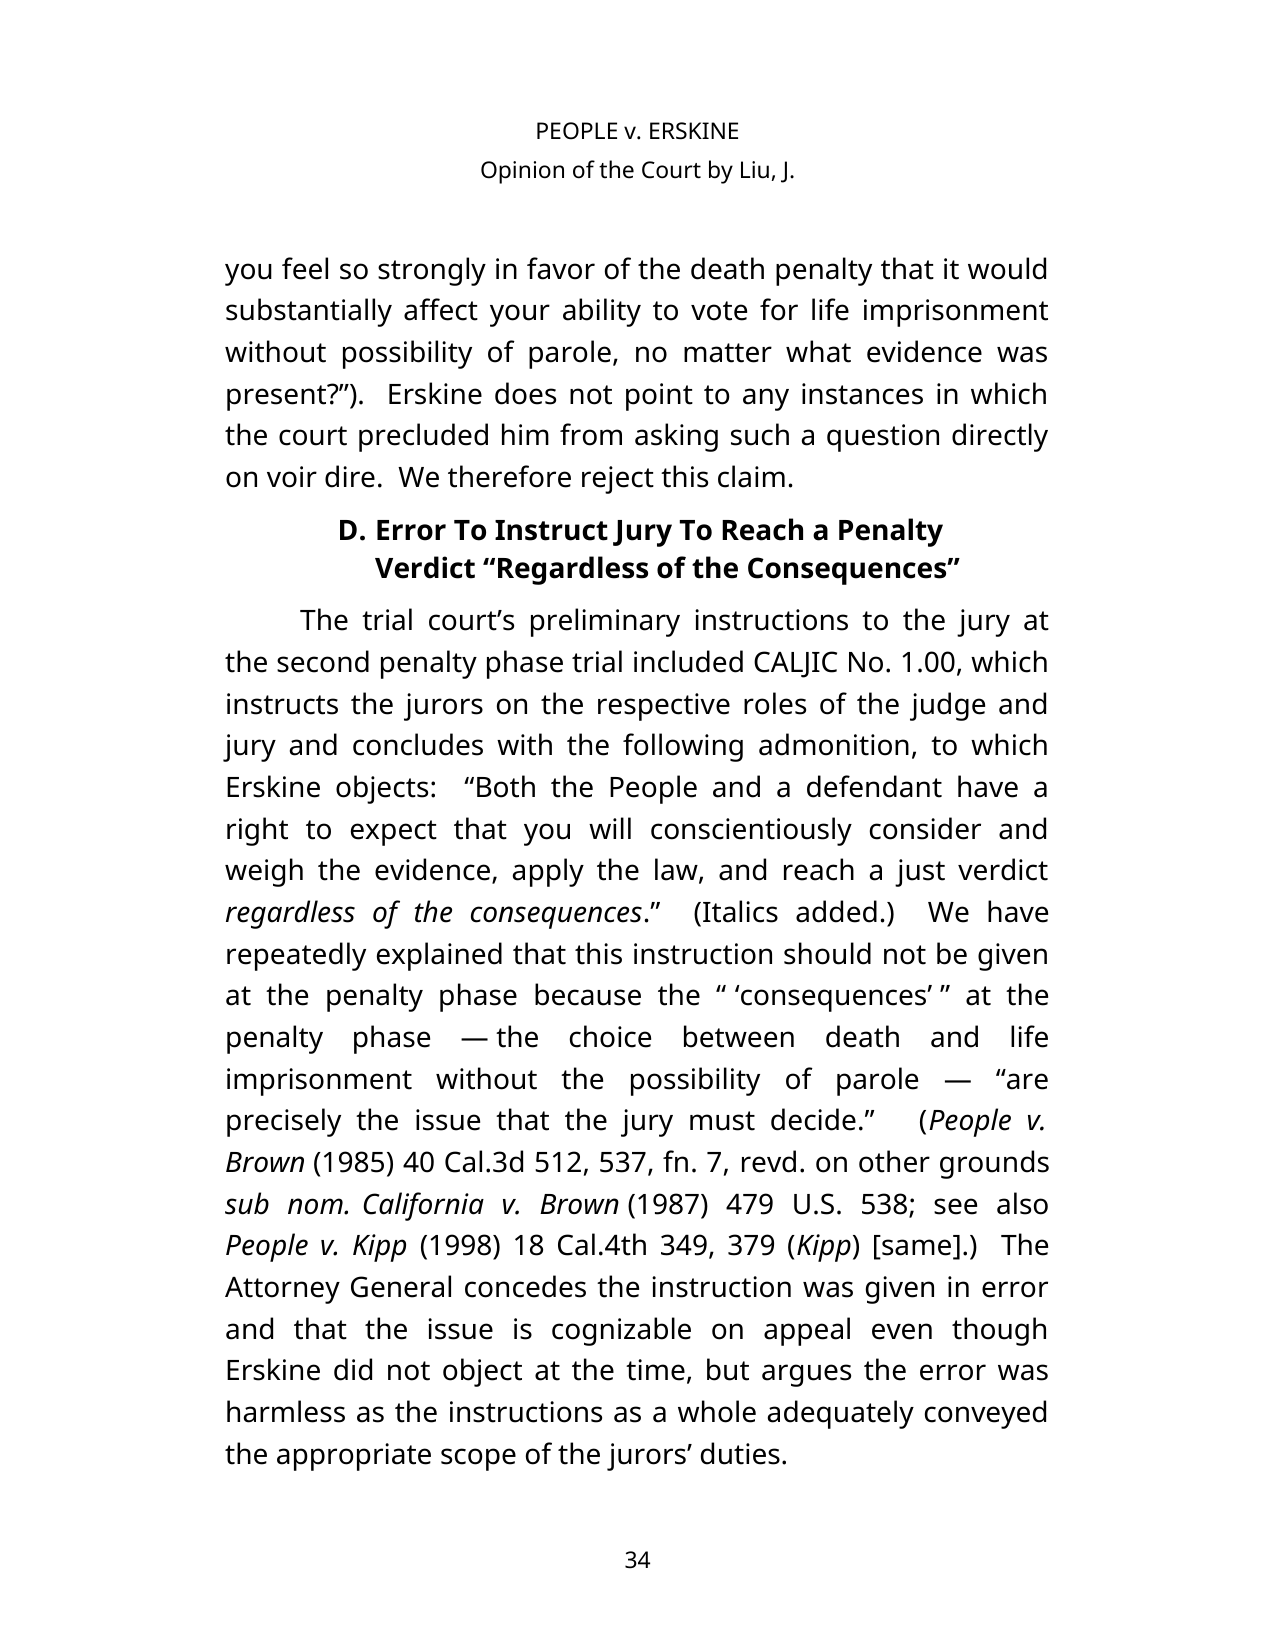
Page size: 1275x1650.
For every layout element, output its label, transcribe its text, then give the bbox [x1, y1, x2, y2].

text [225, 246, 1050, 496]
subtitle Error To Instruct Jury To Reach a Penalty Verdict “Regardless of the Consequences” [337, 510, 1050, 587]
text The trial court’s preliminary instructions to the jury at the second penalty phase trial included CALJIC No. 1.00, which instructs the jurors on the respective roles of the judge and jury and concludes with the following admonition, to which Erskine objects: “Both the People and a defendant have a right to expect that you will conscientiously consider and weigh the evidence, apply the law, and reach a just verdict regardless of the consequences.” (Italics added.) We have repeatedly explained that this instruction should not be given at the penalty phase because the “ ‘consequences’ ” at the penalty phase — the choice between death and life imprisonment without the possibility of parole — “are precisely the issue that the jury must decide.” (People v. Brown (1985) 40 Cal.3d 512, 537, fn. 7, revd. on other grounds sub nom. California v. Brown (1987) 479 U.S. 538; see also People v. Kipp (1998) 18 Cal.4th 349, 379 (Kipp) [same].) The Attorney General concedes the instruction was given in error and that the issue is cognizable on appeal even though Erskine did not object at the time, but argues the error was harmless as the instructions as a whole adequately conveyed the appropriate scope of the jurors’ duties. [225, 597, 1050, 1472]
